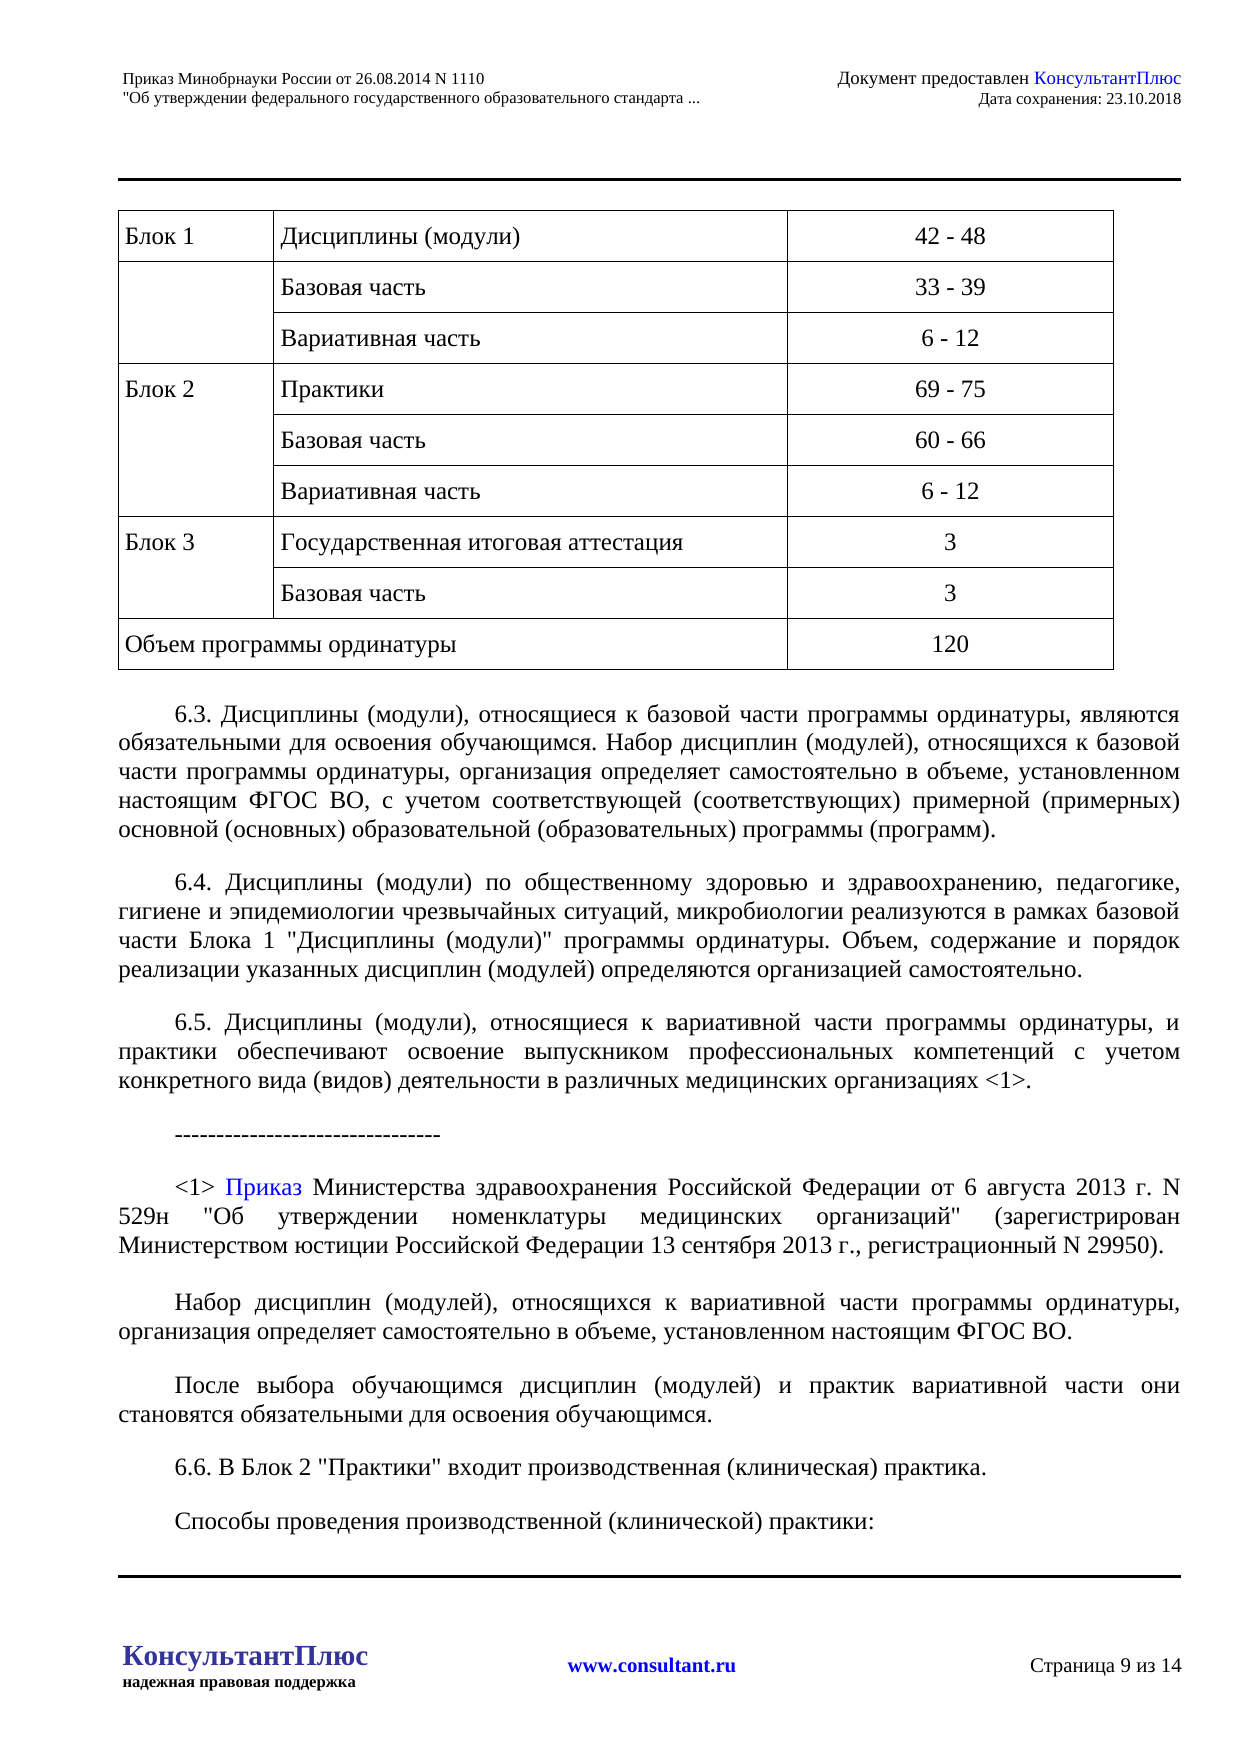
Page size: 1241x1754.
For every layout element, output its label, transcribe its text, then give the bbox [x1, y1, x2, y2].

table_cell 3 [788, 517, 1113, 567]
table_cell [119, 262, 273, 363]
table_cell 6 - 12 [788, 466, 1113, 516]
table_cell 33 - 39 [788, 262, 1113, 312]
text 6.3. Дисциплины (модули), относящиеся к базовой части программы ординатуры, являются обязательными для освоения обучающимся. Набор дисциплин (модулей), относящихся к базовой части программы ординатуры, организация определяет самостоятельно в объеме, установленном настоящим ФГОС ВО, с учетом соответствующей (соответствующих) примерной (примерных) основной (основных) образовательной (образовательных) программы (программ). [118, 699, 1181, 842]
text 6.5. Дисциплины (модули), относящиеся к вариативной части программы ординатуры, и практики обеспечивают освоение выпускником профессиональных компетенций с учетом конкретного вида (видов) деятельности в различных медицинских организациях <1>. [118, 1007, 1181, 1094]
table_cell 6 - 12 [788, 313, 1113, 363]
table_cell Блок 2 [119, 364, 273, 516]
table_cell Дисциплины (модули) [274, 211, 787, 261]
table_cell Вариативная часть [274, 313, 787, 363]
table_cell Объем программы ординатуры [119, 619, 787, 669]
table_cell Базовая часть [274, 568, 787, 618]
table_cell 42 - 48 [788, 211, 1113, 261]
table_cell Блок 1 [119, 211, 273, 261]
table_cell Государственная итоговая аттестация [274, 517, 787, 567]
text Набор дисциплин (модулей), относящихся к вариативной части программы ординатуры, организация определяет самостоятельно в объеме, установленном настоящим ФГОС ВО. [118, 1287, 1181, 1345]
table_cell Базовая часть [274, 415, 787, 465]
text 6.6. В Блок 2 "Практики" входит производственная (клиническая) практика. [118, 1452, 1181, 1481]
table_cell 3 [788, 568, 1113, 618]
table_cell Базовая часть [274, 262, 787, 312]
table_cell 60 - 66 [788, 415, 1113, 465]
text <1> Приказ Министерства здравоохранения Российской Федерации от 6 августа 2013 г. N 529н "Об утверждении номенклатуры медицинских организаций" (зарегистрирован Министерством юстиции Российской Федерации 13 сентября 2013 г., регистрационный N 29950). [118, 1172, 1181, 1259]
table_cell Блок 3 [119, 517, 273, 618]
text После выбора обучающимся дисциплин (модулей) и практик вариативной части они становятся обязательными для освоения обучающимся. [118, 1370, 1181, 1427]
text 6.4. Дисциплины (модули) по общественному здоровью и здравоохранению, педагогике, гигиене и эпидемиологии чрезвычайных ситуаций, микробиологии реализуются в рамках базовой части Блока 1 "Дисциплины (модули)" программы ординатуры. Объем, содержание и порядок реализации указанных дисциплин (модулей) определяются организацией самостоятельно. [118, 867, 1181, 982]
text Способы проведения производственной (клинической) практики: [118, 1506, 1181, 1535]
text -------------------------------- [118, 1119, 1181, 1147]
table_cell 120 [788, 619, 1113, 669]
table_cell 69 - 75 [788, 364, 1113, 414]
table_cell Практики [274, 364, 787, 414]
table_cell Вариативная часть [274, 466, 787, 516]
